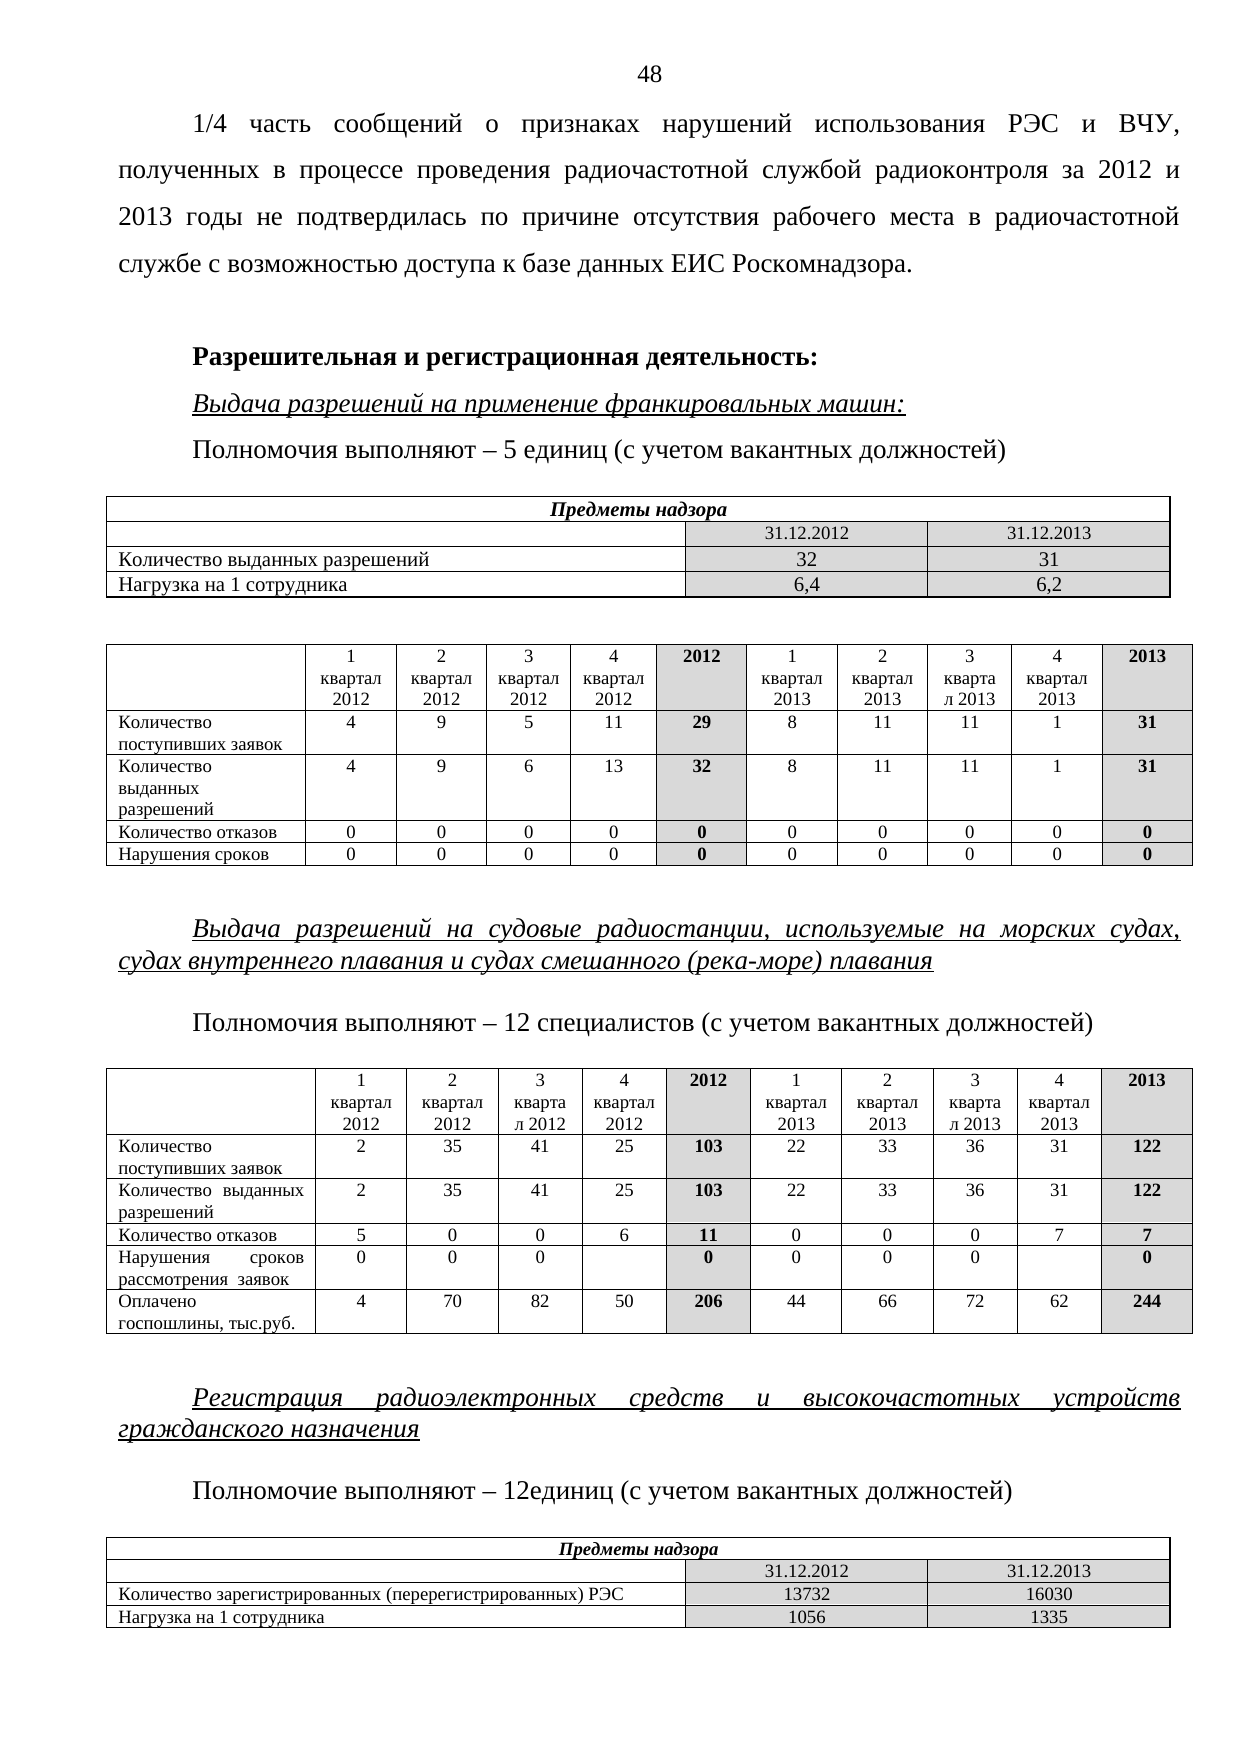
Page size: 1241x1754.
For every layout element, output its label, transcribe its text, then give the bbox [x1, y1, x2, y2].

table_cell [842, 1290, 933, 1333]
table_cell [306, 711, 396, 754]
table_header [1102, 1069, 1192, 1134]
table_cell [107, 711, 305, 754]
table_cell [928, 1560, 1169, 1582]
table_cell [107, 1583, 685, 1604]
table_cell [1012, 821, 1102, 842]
text Полномочия выполняют – 12 специалистов (с учетом вакантных должностей) [118, 1006, 1181, 1037]
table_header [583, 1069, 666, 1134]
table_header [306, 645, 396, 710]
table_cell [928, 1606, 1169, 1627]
text Выдача разрешений на судовые радиостанции, используемые на морских судах, судах внутреннего плавания и судах смешанного (река-море) плавания [118, 913, 1181, 975]
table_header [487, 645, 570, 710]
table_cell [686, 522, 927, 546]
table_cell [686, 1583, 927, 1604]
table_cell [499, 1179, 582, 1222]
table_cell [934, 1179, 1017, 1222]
text Разрешительная и регистрационная деятельность: [118, 340, 1181, 371]
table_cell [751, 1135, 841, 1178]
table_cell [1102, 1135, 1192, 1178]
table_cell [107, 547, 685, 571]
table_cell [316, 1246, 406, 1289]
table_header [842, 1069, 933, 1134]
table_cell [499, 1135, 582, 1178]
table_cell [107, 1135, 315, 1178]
text Регистрация радиоэлектронных средств и высокочастотных устройств гражданского назначения [118, 1381, 1181, 1443]
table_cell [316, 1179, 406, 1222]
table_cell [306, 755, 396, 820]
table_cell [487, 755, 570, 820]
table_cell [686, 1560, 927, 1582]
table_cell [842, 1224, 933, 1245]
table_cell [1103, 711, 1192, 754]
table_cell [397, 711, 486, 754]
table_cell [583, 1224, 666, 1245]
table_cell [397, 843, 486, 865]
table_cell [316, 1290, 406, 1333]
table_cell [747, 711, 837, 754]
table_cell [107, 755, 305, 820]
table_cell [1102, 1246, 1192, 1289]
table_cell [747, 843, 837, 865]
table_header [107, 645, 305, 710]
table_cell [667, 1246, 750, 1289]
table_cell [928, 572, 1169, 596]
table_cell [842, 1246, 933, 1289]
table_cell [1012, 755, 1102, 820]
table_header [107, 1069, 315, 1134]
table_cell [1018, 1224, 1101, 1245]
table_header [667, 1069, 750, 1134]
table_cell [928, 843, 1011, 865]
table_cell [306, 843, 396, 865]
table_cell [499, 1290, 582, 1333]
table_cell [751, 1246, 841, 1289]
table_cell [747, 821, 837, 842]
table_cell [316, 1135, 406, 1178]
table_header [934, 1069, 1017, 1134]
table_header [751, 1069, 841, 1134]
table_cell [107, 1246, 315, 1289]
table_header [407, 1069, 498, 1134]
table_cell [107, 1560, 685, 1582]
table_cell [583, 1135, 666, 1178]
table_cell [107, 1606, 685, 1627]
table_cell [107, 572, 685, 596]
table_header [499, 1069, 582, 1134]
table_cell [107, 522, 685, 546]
text Полномочия выполняют – 5 единиц (с учетом вакантных должностей) [118, 434, 1181, 465]
text 1/4 часть сообщений о признаках нарушений использования РЭС и ВЧУ, полученных в процессе проведения радиочастотной службой радиоконтроля за 2012 и 2013 годы не подтвердилась по причине отсутствия рабочего места в радиочастотной службе с возможностью доступа к базе данных ЕИС Роскомнадзора. [118, 107, 1181, 278]
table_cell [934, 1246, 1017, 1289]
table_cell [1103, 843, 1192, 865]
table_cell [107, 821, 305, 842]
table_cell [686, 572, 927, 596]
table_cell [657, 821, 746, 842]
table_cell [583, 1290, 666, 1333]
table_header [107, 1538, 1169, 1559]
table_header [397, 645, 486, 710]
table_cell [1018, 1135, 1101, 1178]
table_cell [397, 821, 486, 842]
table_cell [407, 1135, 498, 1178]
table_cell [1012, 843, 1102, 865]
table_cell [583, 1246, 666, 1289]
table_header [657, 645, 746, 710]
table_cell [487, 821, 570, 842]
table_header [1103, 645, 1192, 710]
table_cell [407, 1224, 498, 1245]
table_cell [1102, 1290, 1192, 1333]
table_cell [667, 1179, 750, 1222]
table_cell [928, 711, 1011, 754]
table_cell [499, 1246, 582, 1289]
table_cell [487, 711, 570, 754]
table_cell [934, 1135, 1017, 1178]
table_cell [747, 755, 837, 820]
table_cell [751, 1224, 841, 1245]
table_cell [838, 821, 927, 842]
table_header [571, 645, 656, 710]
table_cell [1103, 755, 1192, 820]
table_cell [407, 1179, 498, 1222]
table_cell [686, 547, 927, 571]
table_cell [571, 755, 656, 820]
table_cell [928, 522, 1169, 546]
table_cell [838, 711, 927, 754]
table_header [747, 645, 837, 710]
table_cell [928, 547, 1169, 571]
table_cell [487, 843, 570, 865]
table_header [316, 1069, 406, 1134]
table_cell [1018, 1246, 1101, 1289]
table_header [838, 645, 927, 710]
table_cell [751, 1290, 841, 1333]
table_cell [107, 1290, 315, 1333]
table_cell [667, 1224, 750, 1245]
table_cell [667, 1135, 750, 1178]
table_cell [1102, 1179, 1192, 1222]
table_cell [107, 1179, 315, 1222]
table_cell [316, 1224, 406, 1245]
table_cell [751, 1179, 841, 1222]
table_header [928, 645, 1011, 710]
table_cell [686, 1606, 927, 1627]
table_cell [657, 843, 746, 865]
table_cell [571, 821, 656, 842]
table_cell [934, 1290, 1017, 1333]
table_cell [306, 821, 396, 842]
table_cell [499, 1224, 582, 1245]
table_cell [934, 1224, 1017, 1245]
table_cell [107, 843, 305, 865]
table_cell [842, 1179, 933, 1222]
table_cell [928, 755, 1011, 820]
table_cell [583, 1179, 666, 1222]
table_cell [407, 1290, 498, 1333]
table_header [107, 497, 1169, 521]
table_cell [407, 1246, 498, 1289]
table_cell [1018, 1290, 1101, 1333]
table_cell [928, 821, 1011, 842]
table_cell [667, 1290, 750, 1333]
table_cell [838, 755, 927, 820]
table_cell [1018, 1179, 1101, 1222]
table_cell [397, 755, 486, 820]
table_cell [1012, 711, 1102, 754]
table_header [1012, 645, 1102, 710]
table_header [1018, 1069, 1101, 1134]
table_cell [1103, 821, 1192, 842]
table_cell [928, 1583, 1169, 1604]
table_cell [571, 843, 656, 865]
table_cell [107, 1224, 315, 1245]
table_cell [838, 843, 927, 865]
text Выдача разрешений на применение франкировальных машин: [118, 387, 1181, 418]
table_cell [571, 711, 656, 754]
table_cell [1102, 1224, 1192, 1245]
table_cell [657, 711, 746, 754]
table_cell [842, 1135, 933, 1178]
text Полномочие выполняют – 12единиц (с учетом вакантных должностей) [118, 1474, 1181, 1506]
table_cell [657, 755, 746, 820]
